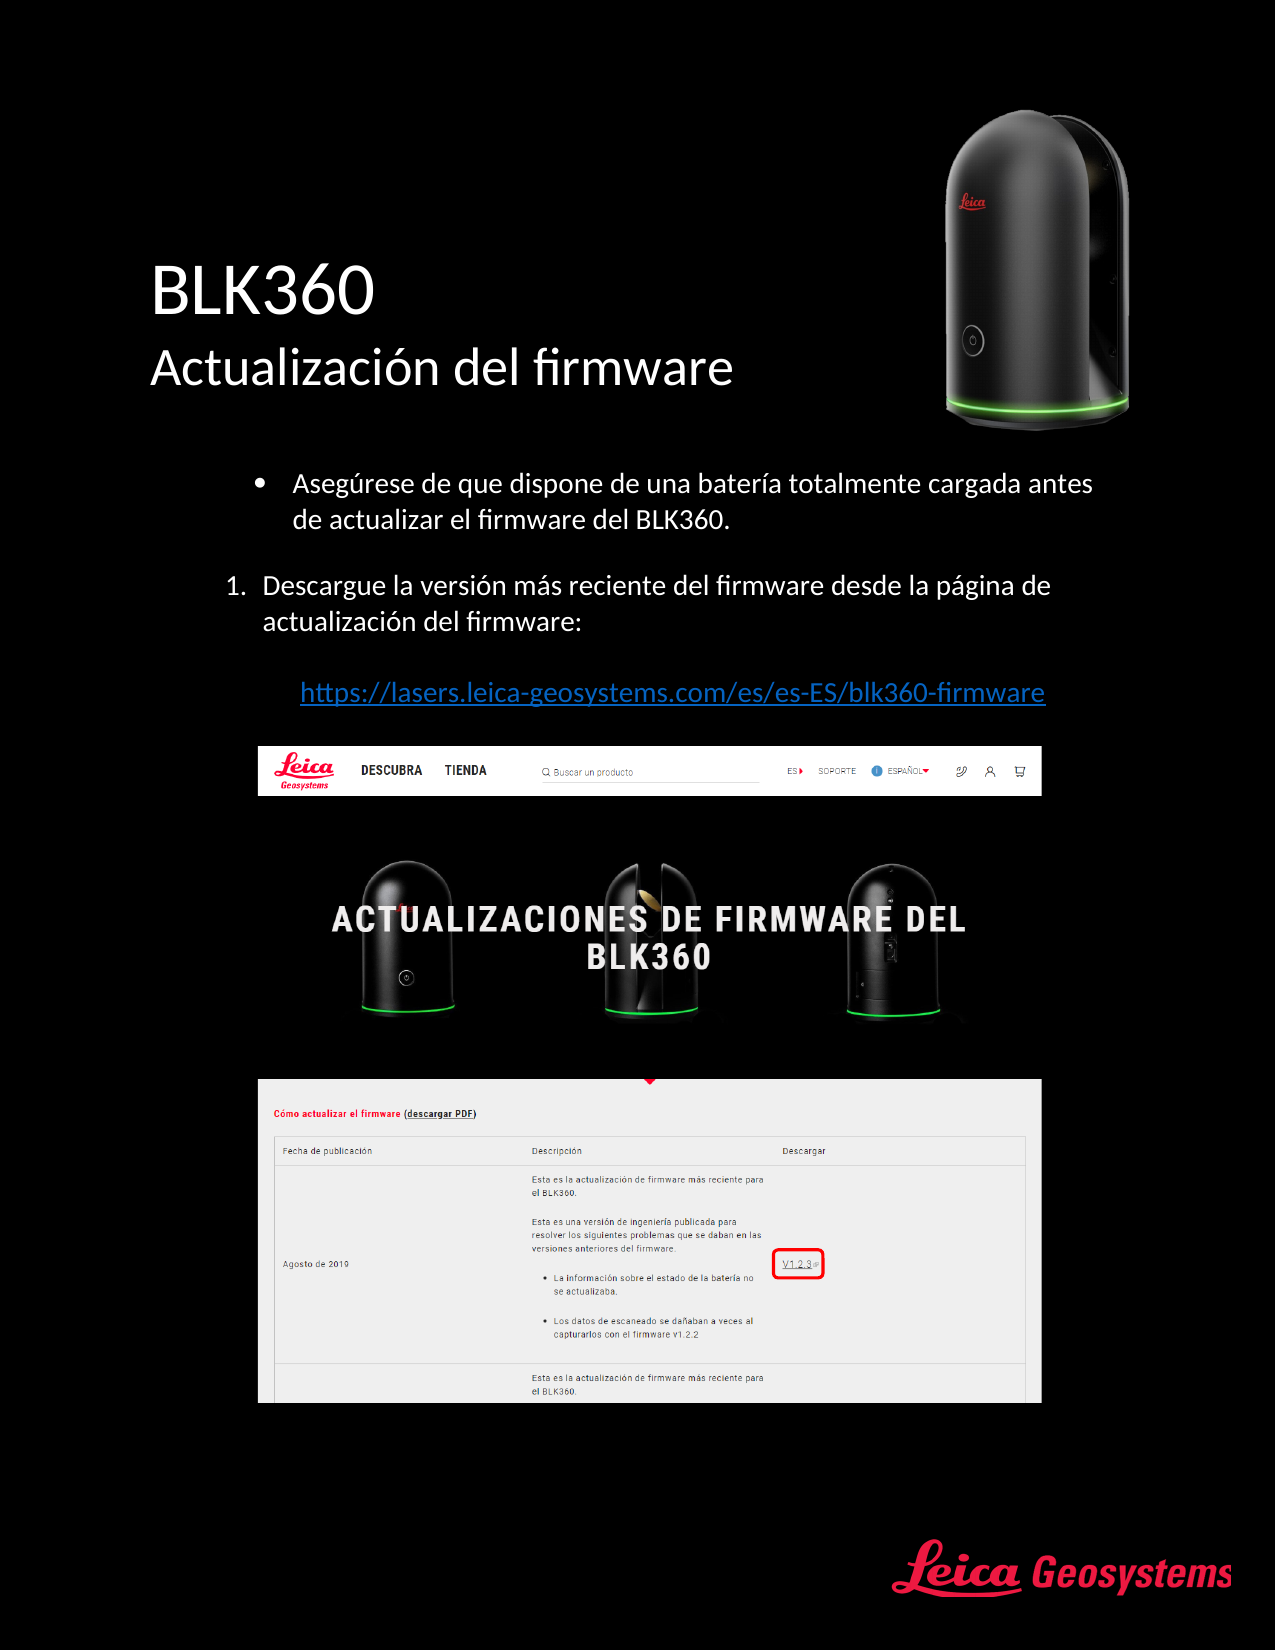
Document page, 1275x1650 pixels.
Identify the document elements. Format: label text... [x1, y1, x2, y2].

picture [257, 746, 1042, 1403]
text https://lasers.leica-geosystems.com/es/es-ES/blk360-firmware [255, 674, 1125, 710]
picture [889, 1538, 1231, 1597]
list Asegúrese de que dispone de una batería totalmente cargada antes de actualizar el firmware del BLK360. [255, 465, 1125, 537]
text Actualización del firmware [150, 333, 814, 399]
list Descargue la versión más reciente del firmware desde la página de actualización del firmware: [225, 567, 1125, 638]
text BLK360 [150, 242, 814, 333]
picture [814, 70, 1247, 503]
